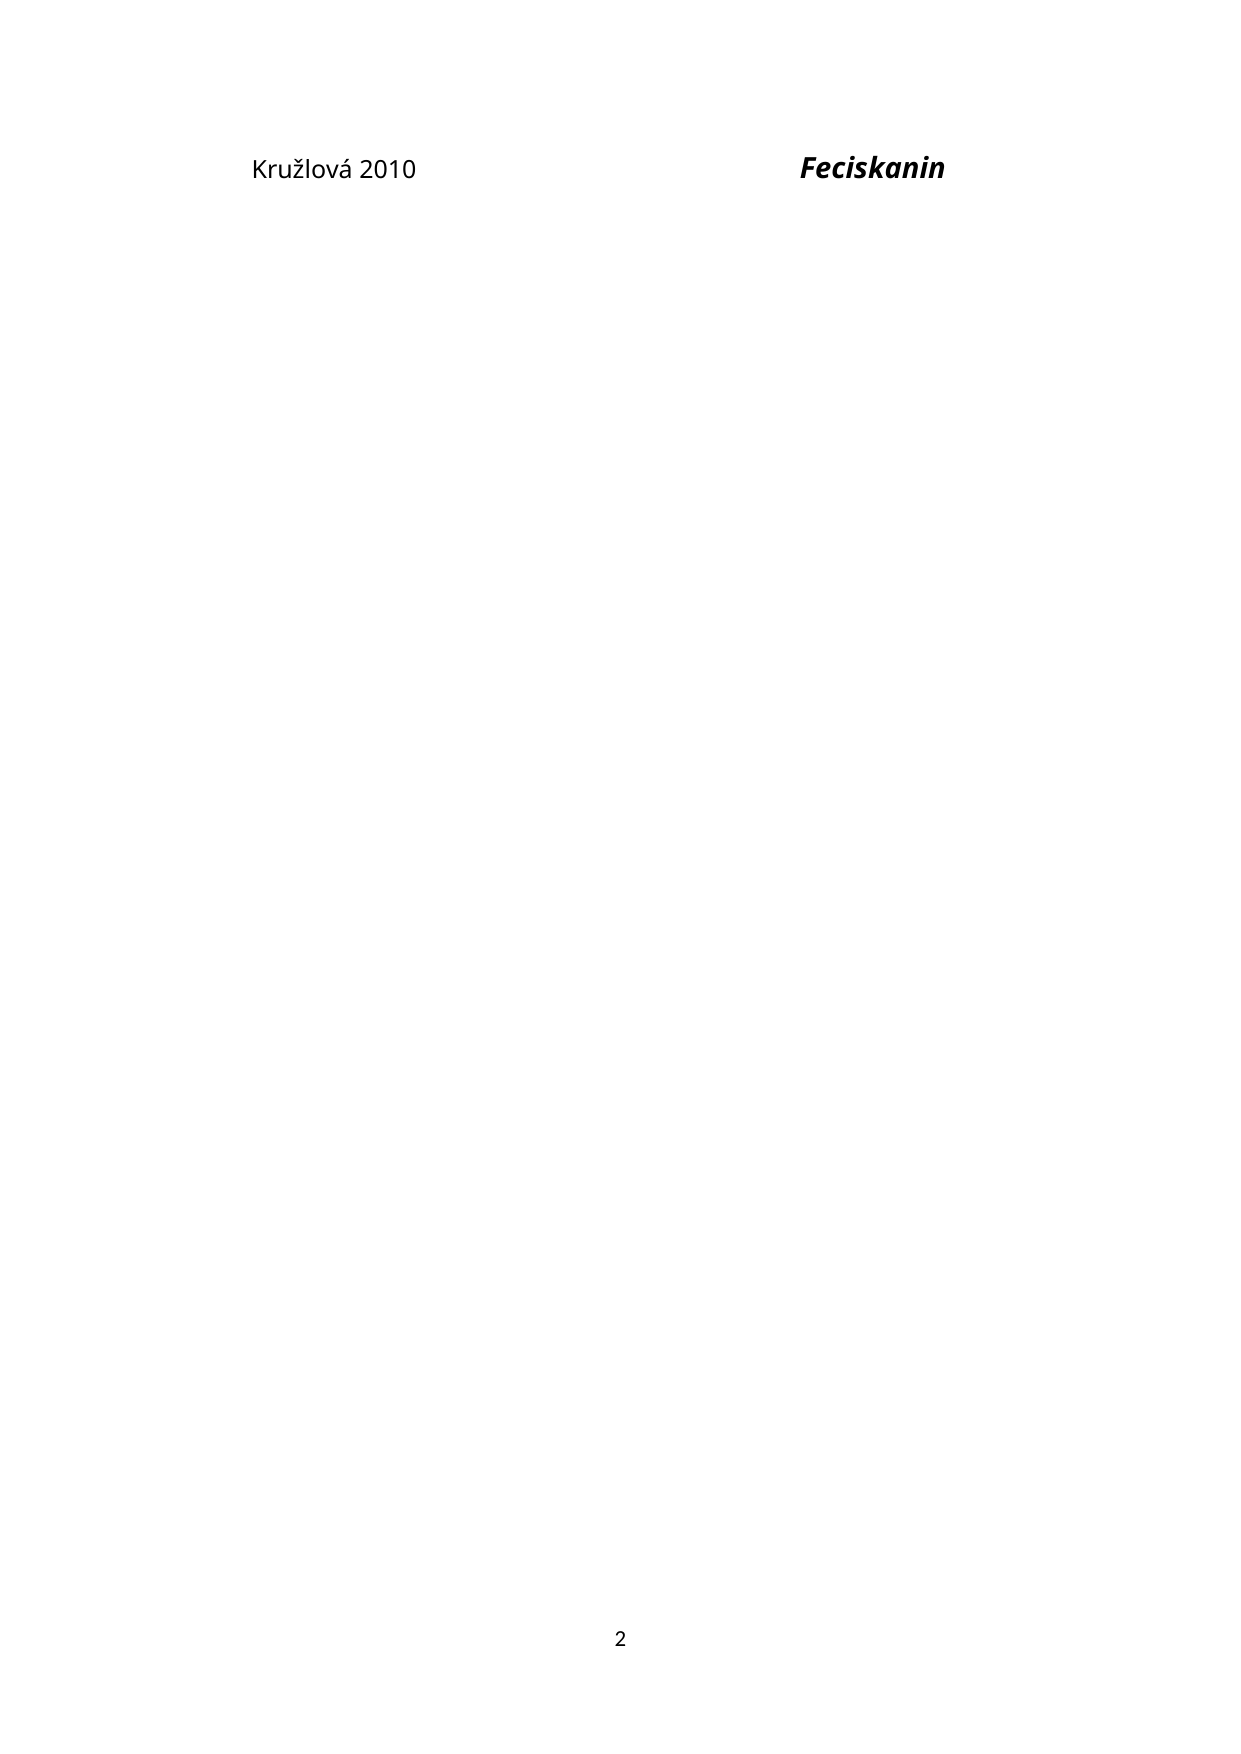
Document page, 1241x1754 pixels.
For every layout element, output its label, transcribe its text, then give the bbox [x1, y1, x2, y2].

text Kružlová 2010 Feciskanin [148, 148, 1093, 187]
